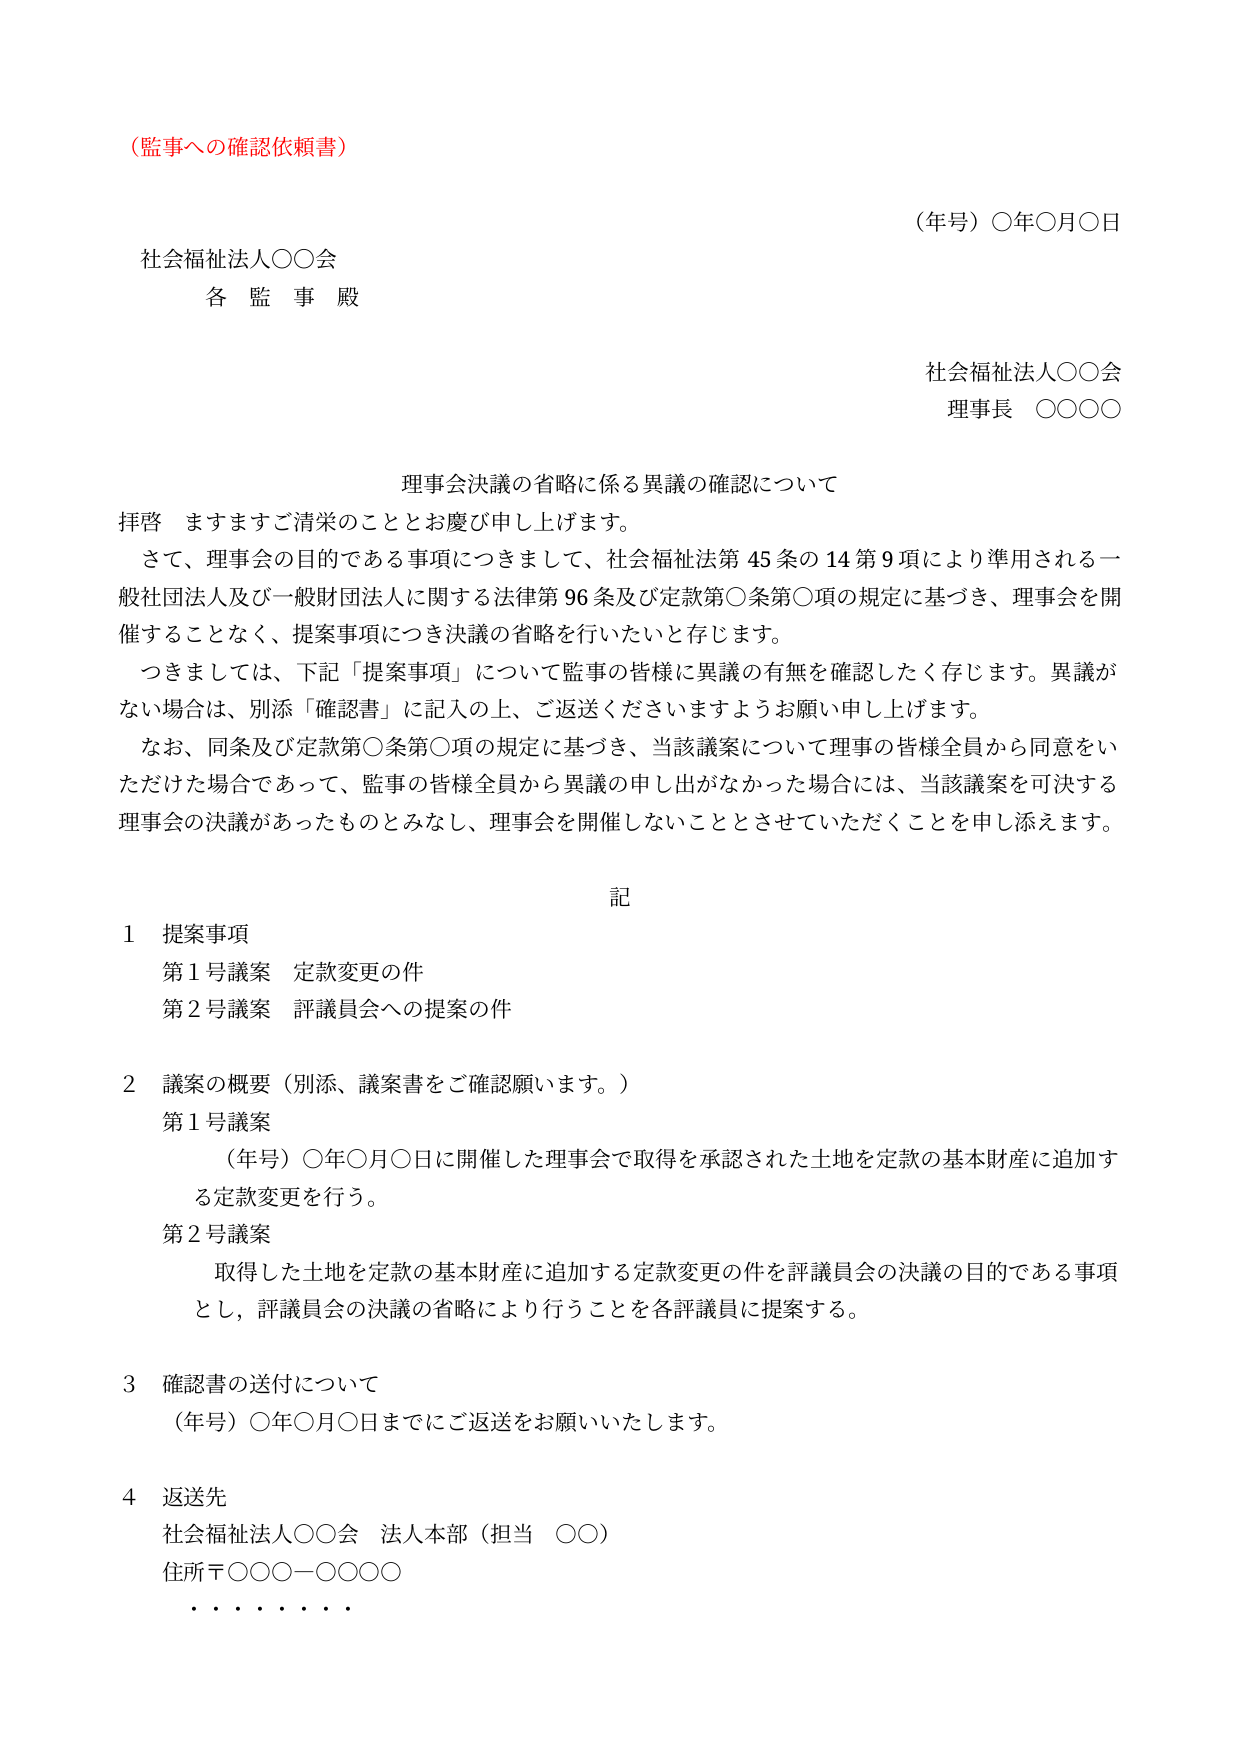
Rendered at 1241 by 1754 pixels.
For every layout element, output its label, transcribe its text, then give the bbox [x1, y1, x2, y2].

text 第１号議案 定款変更の件 [118, 952, 1122, 989]
text 社会福祉法人○○会 [118, 352, 1122, 389]
text ・・・・・・・・ [118, 1589, 1122, 1627]
text １ 提案事項 [118, 914, 1122, 952]
text 各 監 事 殿 [118, 277, 1122, 314]
text 理事会決議の省略に係る異議の確認について [118, 464, 1122, 502]
text ４ 返送先 [118, 1477, 1122, 1514]
text 第２号議案 [118, 1214, 1122, 1252]
text 社会福祉法人○○会 法人本部（担当 ○○） [118, 1514, 1122, 1552]
text つきましては、下記「提案事項」について監事の皆様に異議の有無を確認したく存じます。異議がない場合は、別添「確認書」に記入の上、ご返送くださいますようお願い申し上げます。 [118, 652, 1122, 727]
text 理事長 ○○○○ [118, 389, 1122, 427]
subtitle 記 [118, 877, 1122, 914]
text （監事への確認依頼書） [118, 127, 1122, 164]
text 第１号議案 [118, 1102, 1122, 1139]
text なお、同条及び定款第○条第○項の規定に基づき、当該議案について理事の皆様全員から同意をいただけた場合であって、監事の皆様全員から異議の申し出がなかった場合には、当該議案を可決する理事会の決議があったものとみなし、理事会を開催しないこととさせていただくことを申し添えます。 [118, 727, 1122, 839]
text 住所〒○○○―○○○○ [118, 1552, 1122, 1589]
text 第２号議案 評議員会への提案の件 [118, 989, 1122, 1027]
text （年号）○年○月○日までにご返送をお願いいたします。 [118, 1402, 1122, 1439]
text （年号）○年○月○日に開催した理事会で取得を承認された土地を定款の基本財産に追加する定款変更を行う。 [192, 1139, 1122, 1214]
text （年号）○年○月○日 [118, 202, 1122, 239]
text 拝啓 ますますご清栄のこととお慶び申し上げます。 [118, 502, 1122, 539]
text ２ 議案の概要（別添、議案書をご確認願います。） [118, 1064, 1122, 1102]
text 取得した土地を定款の基本財産に追加する定款変更の件を評議員会の決議の目的である事項とし，評議員会の決議の省略により行うことを各評議員に提案する。 [59, 1252, 1122, 1327]
text 社会福祉法人〇〇会 [118, 239, 1122, 277]
text ３ 確認書の送付について [118, 1364, 1122, 1402]
text さて、理事会の目的である事項につきまして、社会福祉法第45条の14第9項により準用される一般社団法人及び一般財団法人に関する法律第96条及び定款第○条第○項の規定に基づき、理事会を開催することなく、提案事項につき決議の省略を行いたいと存じます。 [118, 539, 1122, 652]
